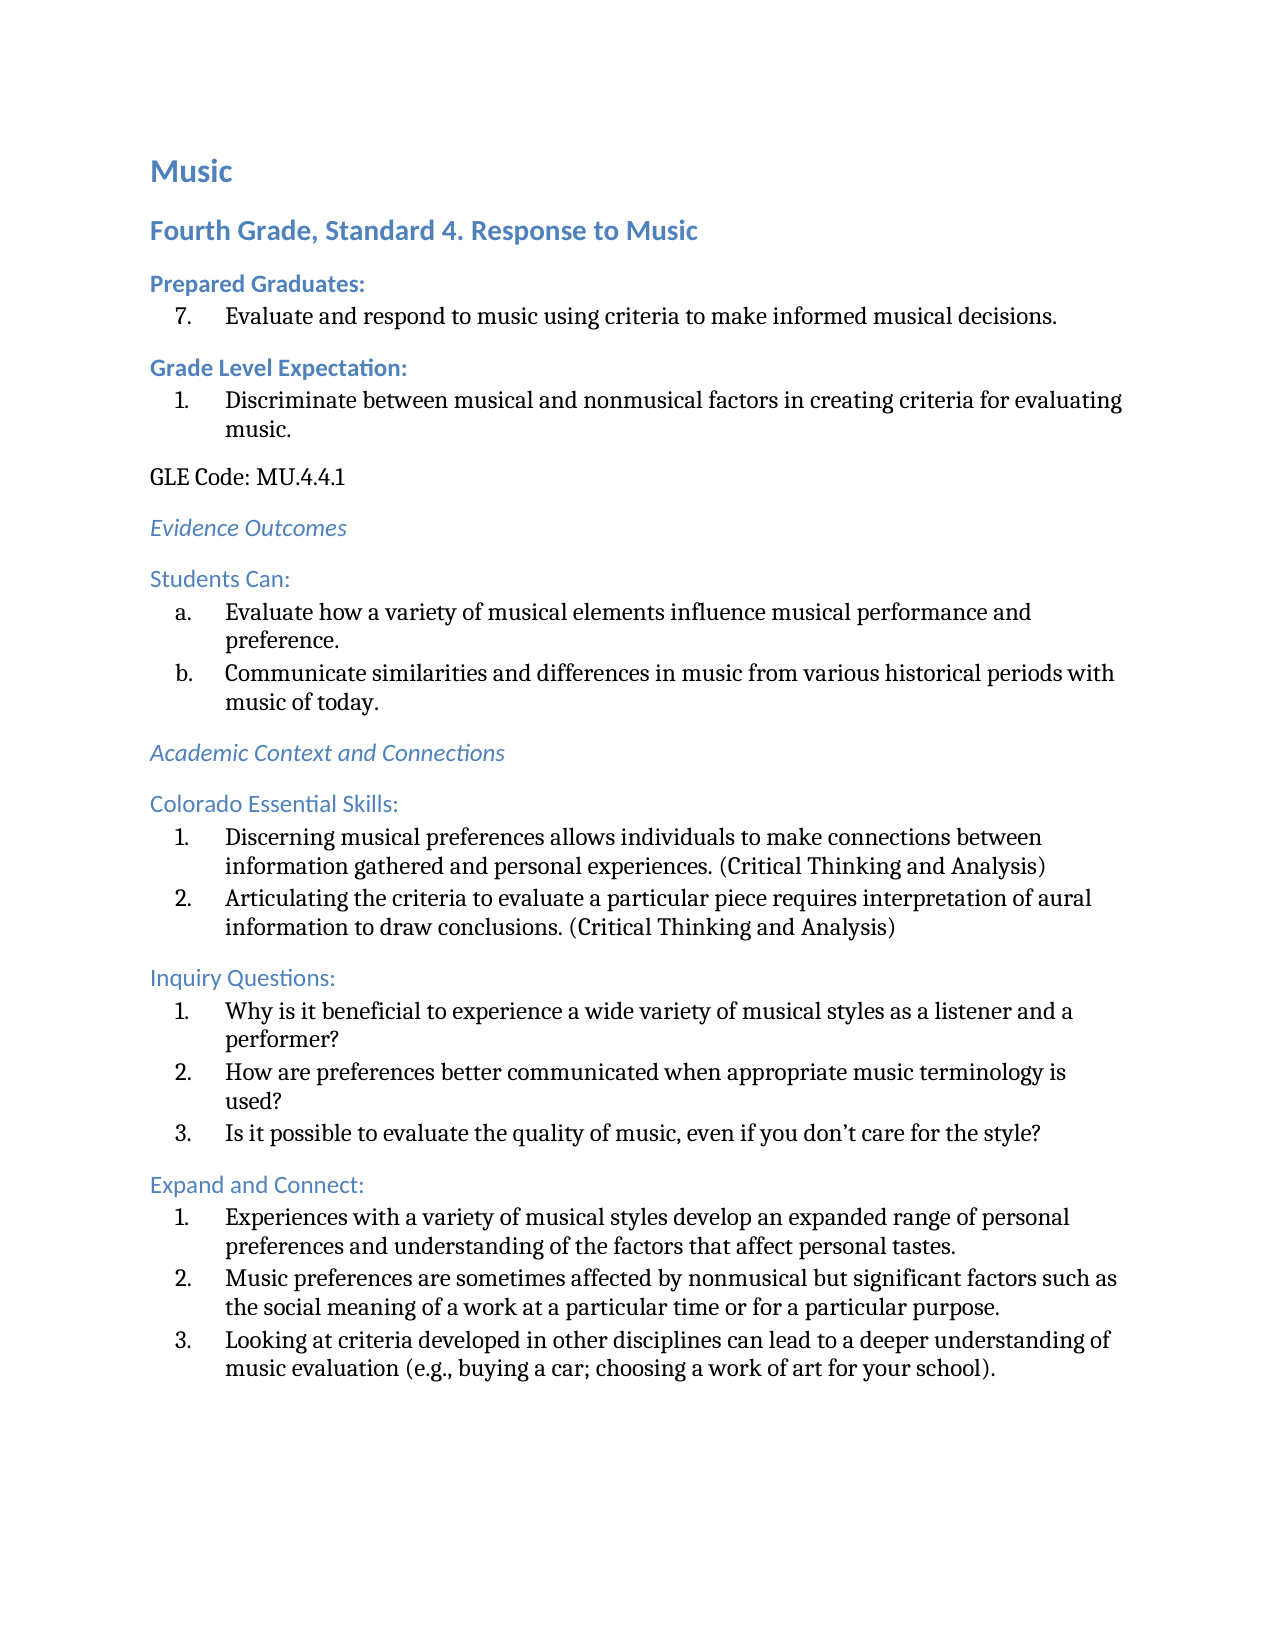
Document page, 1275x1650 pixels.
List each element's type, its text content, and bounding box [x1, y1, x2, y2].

list Communicate similarities and differences in music from various historical periods with music of today. [175, 659, 1125, 716]
list Looking at criteria developed in other disciplines can lead to a deeper understanding of music evaluation (e.g., buying a car; choosing a work of art for your school). [175, 1326, 1125, 1383]
list Discerning musical preferences allows individuals to make connections between information gathered and personal experiences. (Critical Thinking and Analysis) [175, 823, 1125, 880]
list Why is it beneficial to experience a wide variety of musical styles as a listener and a performer? [175, 997, 1125, 1054]
text GLE Code: MU.4.4.1 [150, 462, 1125, 491]
list Articulating the criteria to evaluate a particular piece requires interpretation of aural information to draw conclusions. (Critical Thinking and Analysis) [175, 884, 1125, 942]
list Experiences with a variety of musical styles develop an expanded range of personal preferences and understanding of the factors that affect personal tastes. [175, 1203, 1125, 1261]
subtitle Students Can: [150, 563, 1125, 594]
subtitle Inquiry Questions: [150, 962, 1125, 993]
list Evaluate how a variety of musical elements influence musical performance and preference. [175, 598, 1125, 655]
subtitle Music [150, 150, 1125, 191]
subtitle Prepared Graduates: [150, 268, 1125, 298]
list Discriminate between musical and nonmusical factors in creating criteria for evaluating music. [175, 386, 1125, 444]
subtitle Expand and Connect: [150, 1169, 1125, 1199]
list Music preferences are sometimes affected by nonmusical but significant factors such as the social meaning of a work at a particular time or for a particular purpose. [175, 1264, 1125, 1322]
list Evaluate and respond to music using criteria to make informed musical decisions. [175, 302, 1125, 331]
subtitle Academic Context and Connections [150, 737, 1125, 768]
list How are preferences better communicated when appropriate music terminology is used? [175, 1058, 1125, 1115]
subtitle Grade Level Expectation: [150, 352, 1125, 382]
subtitle Fourth Grade, Standard 4. Response to Music [150, 212, 1125, 247]
subtitle Evidence Outcomes [150, 512, 1125, 542]
subtitle Colorado Essential Skills: [150, 788, 1125, 819]
list Is it possible to evaluate the quality of music, even if you don’t care for the style? [175, 1119, 1125, 1148]
